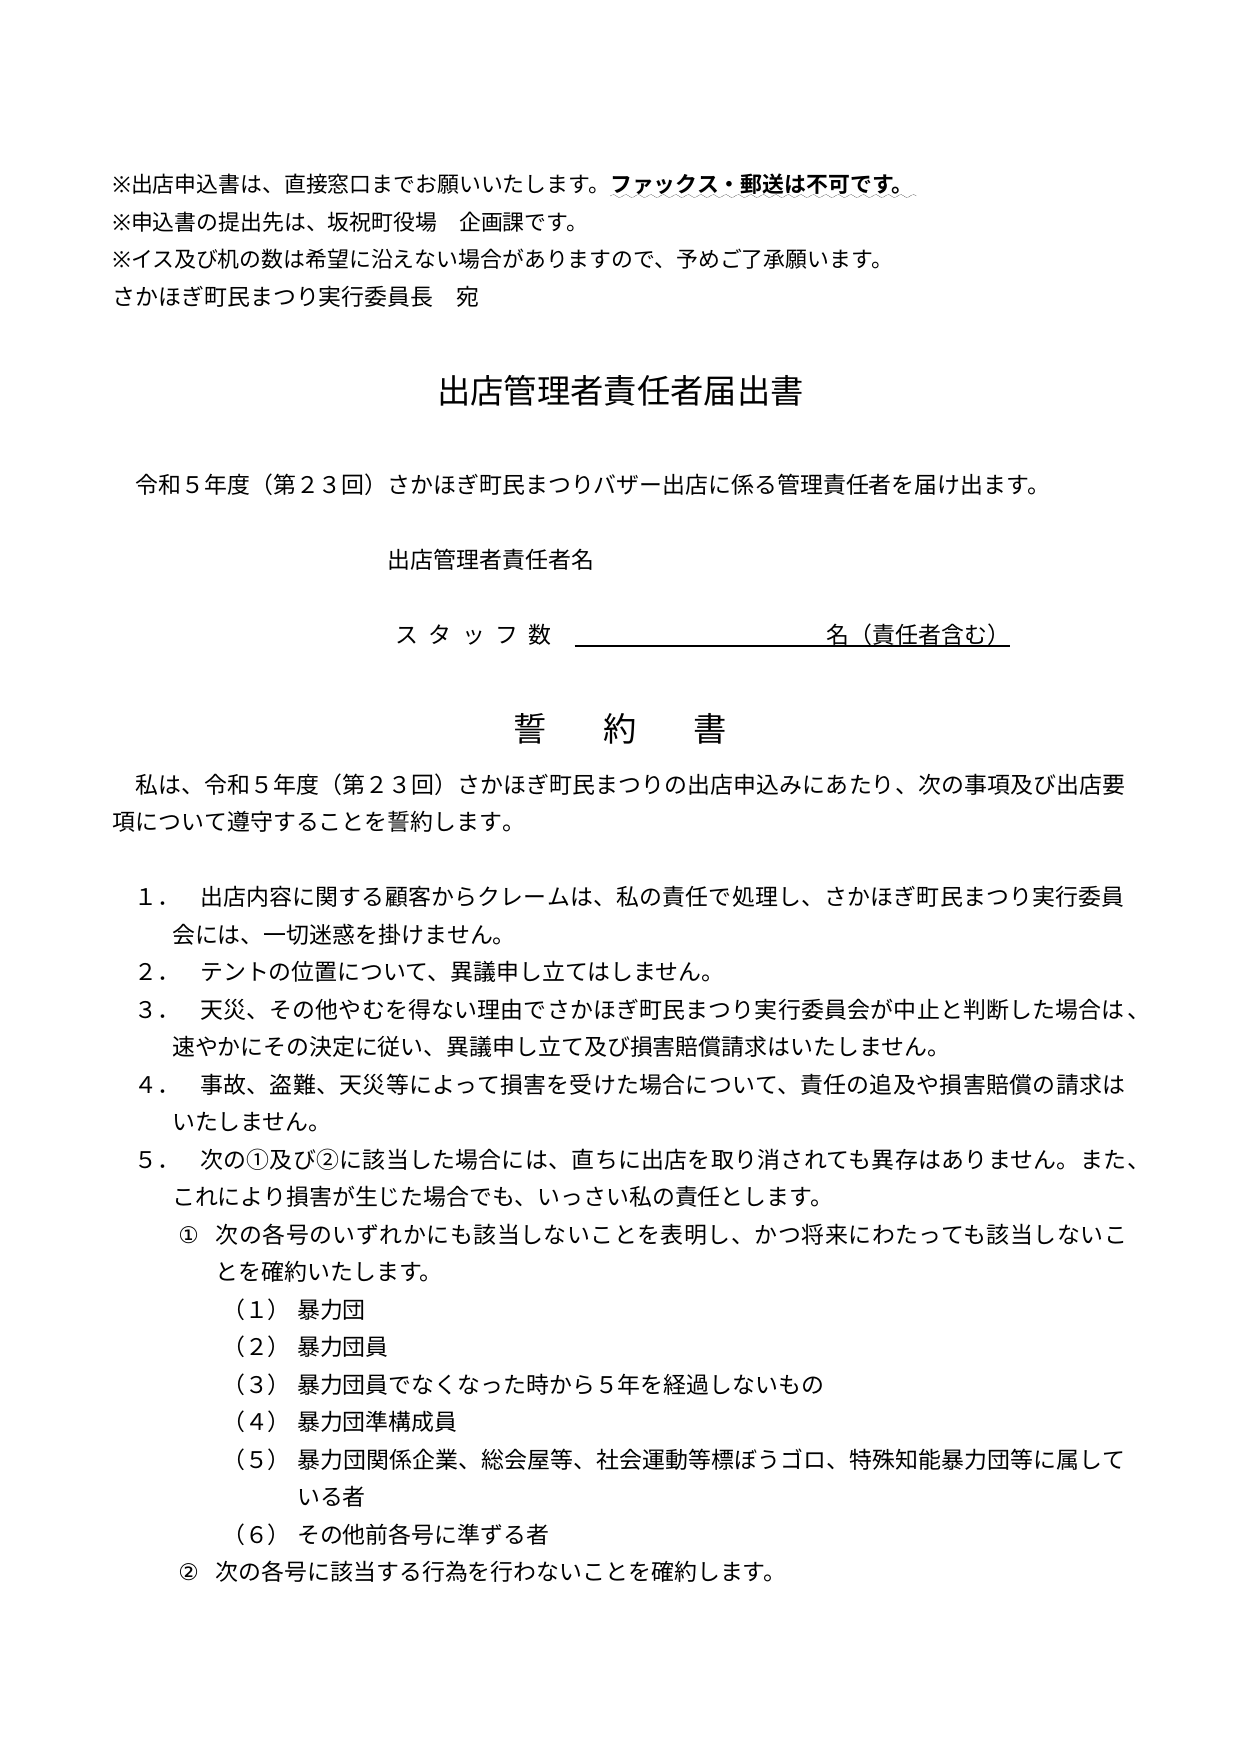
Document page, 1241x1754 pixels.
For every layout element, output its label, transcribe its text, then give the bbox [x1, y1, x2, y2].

text 出店管理者責任者名 [112, 539, 1040, 577]
text ※申込書の提出先は、坂祝町役場 企画課です。 [112, 202, 1128, 239]
list 暴力団員 [222, 1327, 1128, 1364]
text スタッフ数 名（責任者含む） [112, 614, 1128, 652]
list 事故、盗難、天災等によって損害を受けた場合について、責任の追及や損害賠償の請求はいたしません。 [134, 1064, 1128, 1139]
list 暴力団準構成員 [222, 1402, 1128, 1439]
list 暴力団 [222, 1289, 1128, 1327]
text ※イス及び机の数は希望に沿えない場合がありますので、予めご了承願います。 [112, 239, 1128, 277]
list テントの位置について、異議申し立てはしません。 [134, 952, 1128, 989]
list 次の各号のいずれかにも該当しないことを表明し、かつ将来にわたっても該当しないことを確約いたします。 [178, 1214, 1128, 1289]
text 令和５年度（第２３回）さかほぎ町民まつりバザー出店に係る管理責任者を届け出ます。 [112, 464, 1128, 502]
list 天災、その他やむを得ない理由でさかほぎ町民まつり実行委員会が中止と判断した場合は、速やかにその決定に従い、異議申し立て及び損害賠償請求はいたしません。 [134, 989, 1128, 1064]
text 誓約書 [112, 689, 1128, 764]
list 次の①及び②に該当した場合には、直ちに出店を取り消されても異存はありません。また、これにより損害が生じた場合でも、いっさい私の責任とします。 [134, 1139, 1128, 1214]
text 出店管理者責任者届出書 [112, 352, 1128, 427]
list 出店内容に関する顧客からクレームは、私の責任で処理し、さかほぎ町民まつり実行委員会には、一切迷惑を掛けません。 [134, 877, 1128, 952]
text 私は、令和５年度（第２３回）さかほぎ町民まつりの出店申込みにあたり、次の事項及び出店要項について遵守することを誓約します。 [112, 764, 1128, 839]
list その他前各号に準ずる者 [222, 1514, 1128, 1552]
list 暴力団員でなくなった時から５年を経過しないもの [222, 1364, 1128, 1402]
text ※出店申込書は、直接窓口までお願いいたします。ファックス・郵送は不可です。 [112, 164, 1128, 202]
list 次の各号に該当する行為を行わないことを確約します。 [178, 1552, 1128, 1589]
list 暴力団関係企業、総会屋等、社会運動等標ぼうゴロ、特殊知能暴力団等に属している者 [222, 1439, 1128, 1514]
text さかほぎ町民まつり実行委員長 宛 [112, 277, 1128, 314]
